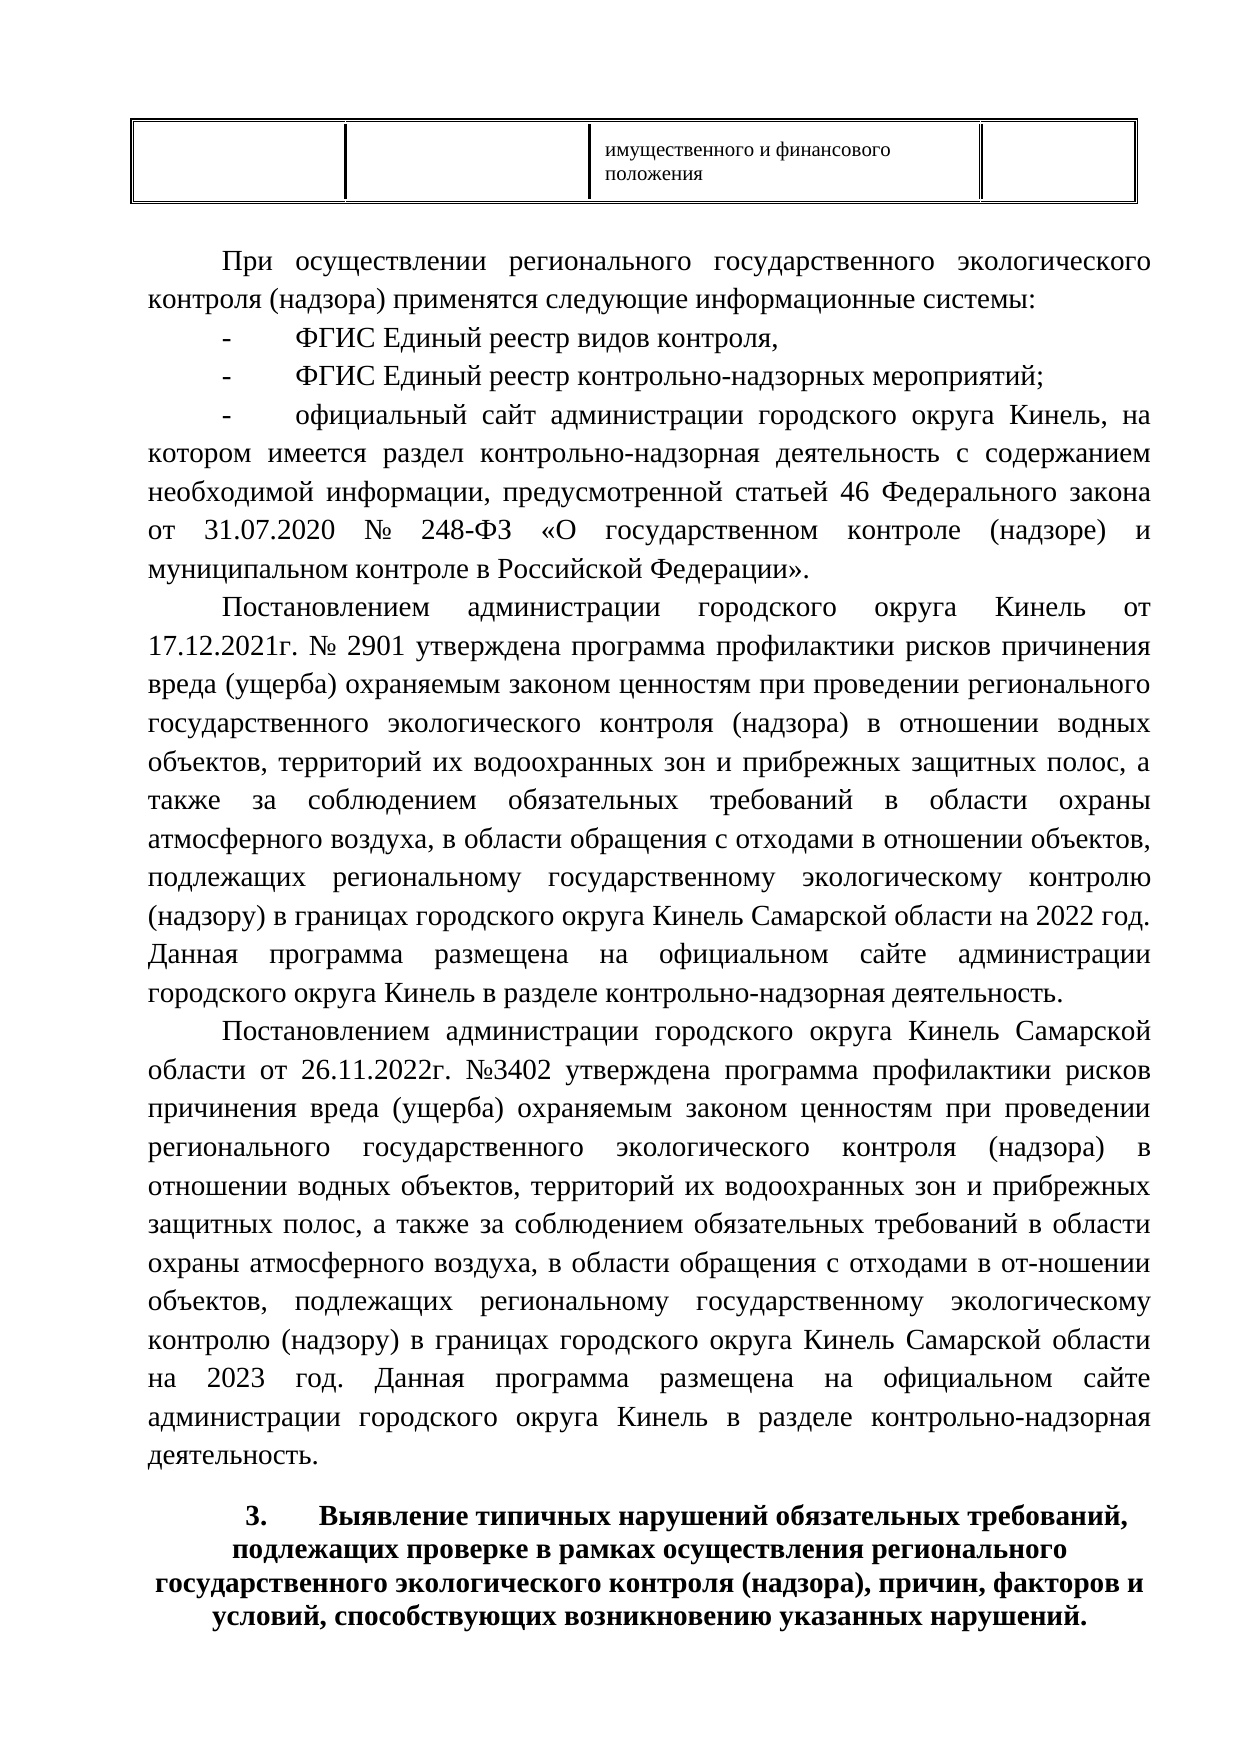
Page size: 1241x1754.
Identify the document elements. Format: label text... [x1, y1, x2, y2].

text При осуществлении регионального государственного экологического контроля (надзора) применятся следующие информационные системы: [148, 243, 1152, 315]
text Постановлением администрации городского округа Кинель Самарской области от 26.11.2022г. №3402 утверждена программа профилактики рисков причинения вреда (ущерба) охраняемым законом ценностям при проведении регионального государственного экологического контроля (надзора) в отношении водных объектов, территорий их водоохранных зон и прибрежных защитных полос, а также за соблюдением обязательных требований в области охраны атмосферного воздуха, в области обращения с отходами в от-ношении объектов, подлежащих региональному государственному экологическому контролю (надзору) в границах городского округа Кинель Самарской области на 2023 год. Данная программа размещена на официальном сайте администрации городского округа Кинель в разделе контрольно-надзорная деятельность. [148, 1013, 1152, 1471]
text - ФГИС Единый реестр контрольно-надзорных мероприятий; [148, 358, 1152, 392]
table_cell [134, 122, 345, 201]
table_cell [345, 122, 589, 201]
list Выявление типичных нарушений обязательных требований, подлежащих проверке в рамках осуществления регионального государственного экологического контроля (надзора), причин, факторов и условий, способствующих возникновению указанных нарушений. [148, 1498, 1152, 1632]
text Постановлением администрации городского округа Кинель от 17.12.2021г. № 2901 утверждена программа профилактики рисков причинения вреда (ущерба) охраняемым законом ценностям при проведении регионального государственного экологического контроля (надзора) в отношении водных объектов, территорий их водоохранных зон и прибрежных защитных полос, а также за соблюдением обязательных требований в области охраны атмосферного воздуха, в области обращения с отходами в отношении объектов, подлежащих региональному государственному экологическому контролю (надзору) в границах городского округа Кинель Самарской области на 2022 год. Данная программа размещена на официальном сайте администрации городского округа Кинель в разделе контрольно-надзорная деятельность. [148, 589, 1152, 1008]
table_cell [589, 120, 981, 201]
text - официальный сайт администрации городского округа Кинель, на котором имеется раздел контрольно-надзорная деятельность с содержанием необходимой информации, предусмотренной статьей 46 Федерального закона от 31.07.2020 № 248-ФЗ «О государственном контроле (надзоре) и муниципальном контроле в Российской Федерации». [148, 397, 1152, 584]
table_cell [981, 122, 1134, 201]
text - ФГИС Единый реестр видов контроля, [148, 320, 1152, 353]
